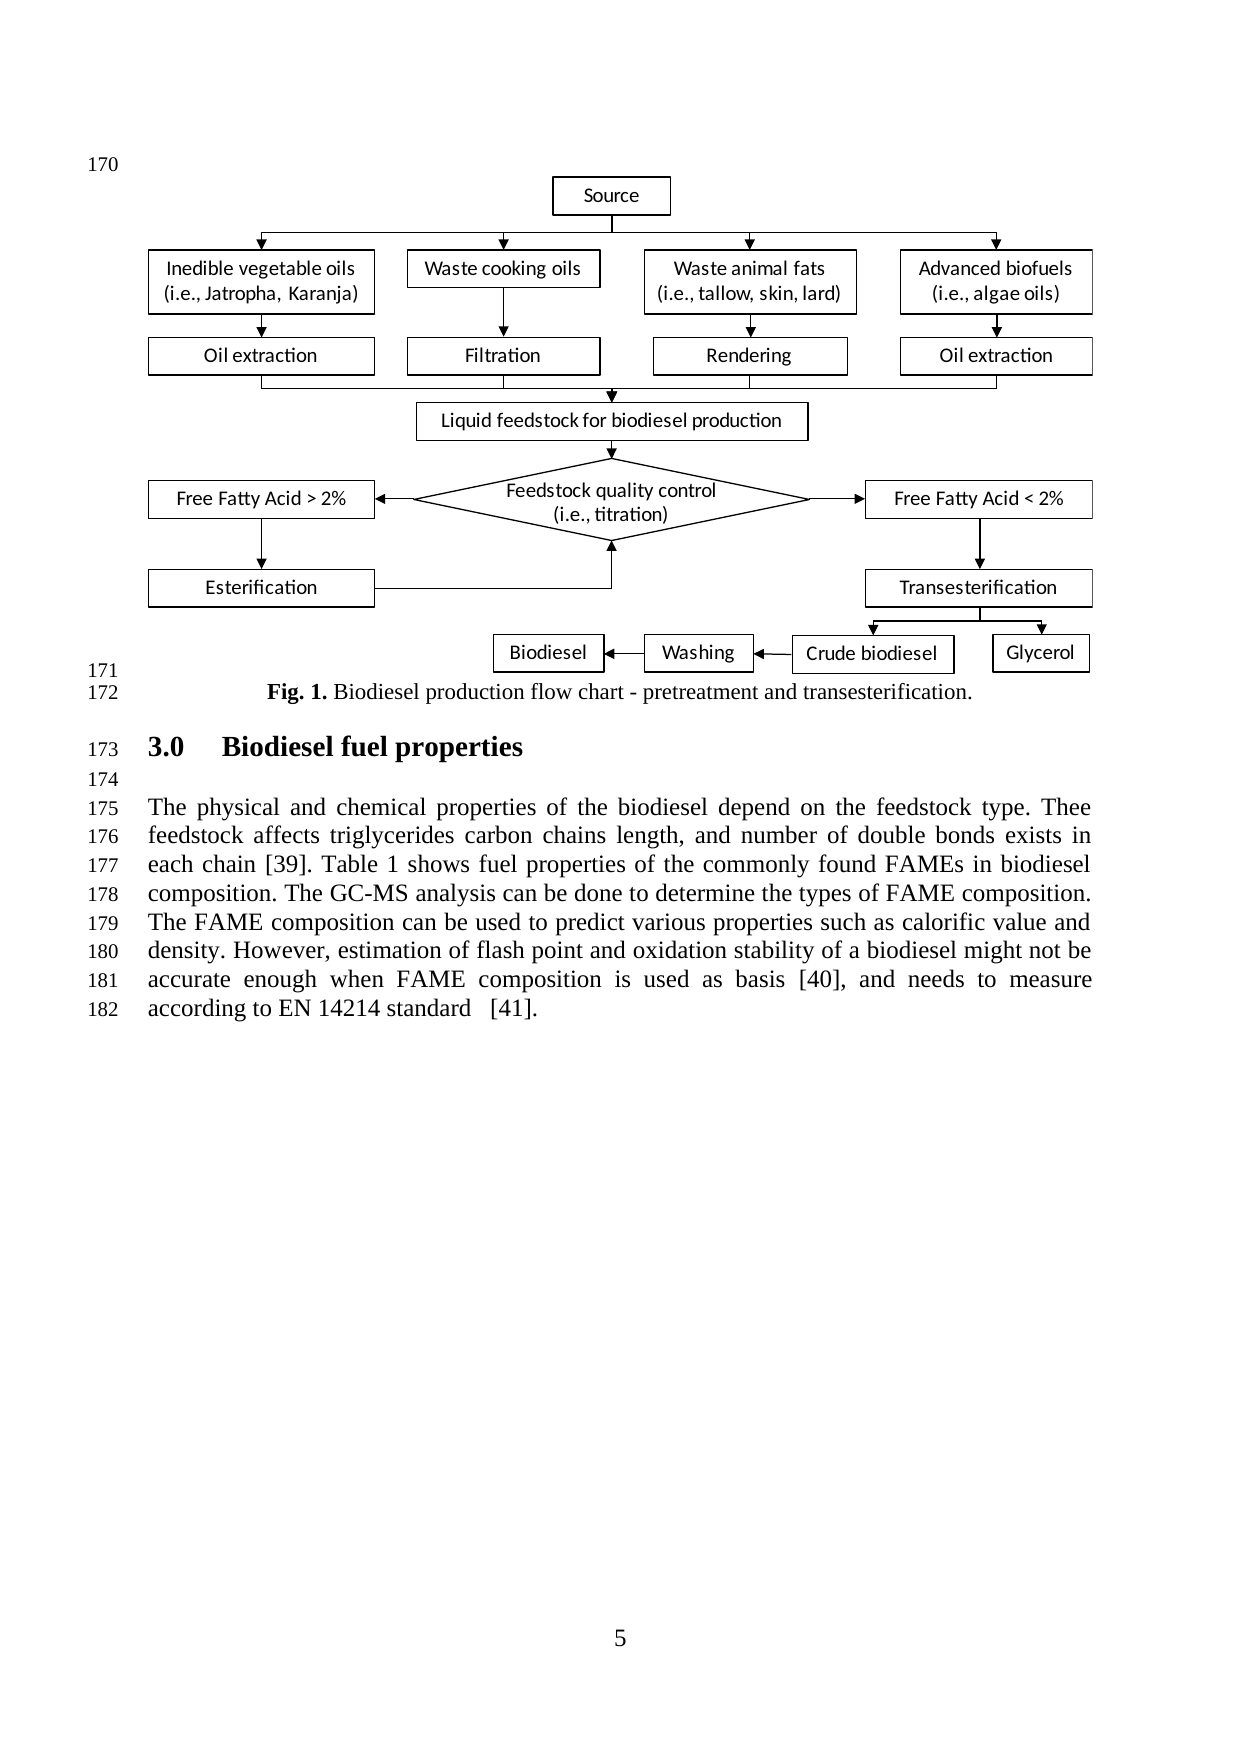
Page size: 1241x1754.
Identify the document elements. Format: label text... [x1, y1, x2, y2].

text Fig. 1. Biodiesel production flow chart - pretreatment and transesterification. [148, 678, 1092, 704]
text The physical and chemical properties of the biodiesel depend on the feedstock type. Thee feedstock affects triglycerides carbon chains length, and number of double bonds exists in each chain [39]. Table 1 shows fuel properties of the commonly found FAMEs in biodiesel composition. The GC-MS analysis can be done to determine the types of FAME composition. The FAME composition can be used to predict various properties such as calorific value and density. However, estimation of flash point and oxidation stability of a biodiesel might not be accurate enough when FAME composition is used as basis [40], and needs to measure according to EN 14214 standard [41]. [148, 792, 1092, 1022]
subtitle 3.0 Biodiesel fuel properties [148, 729, 1092, 763]
